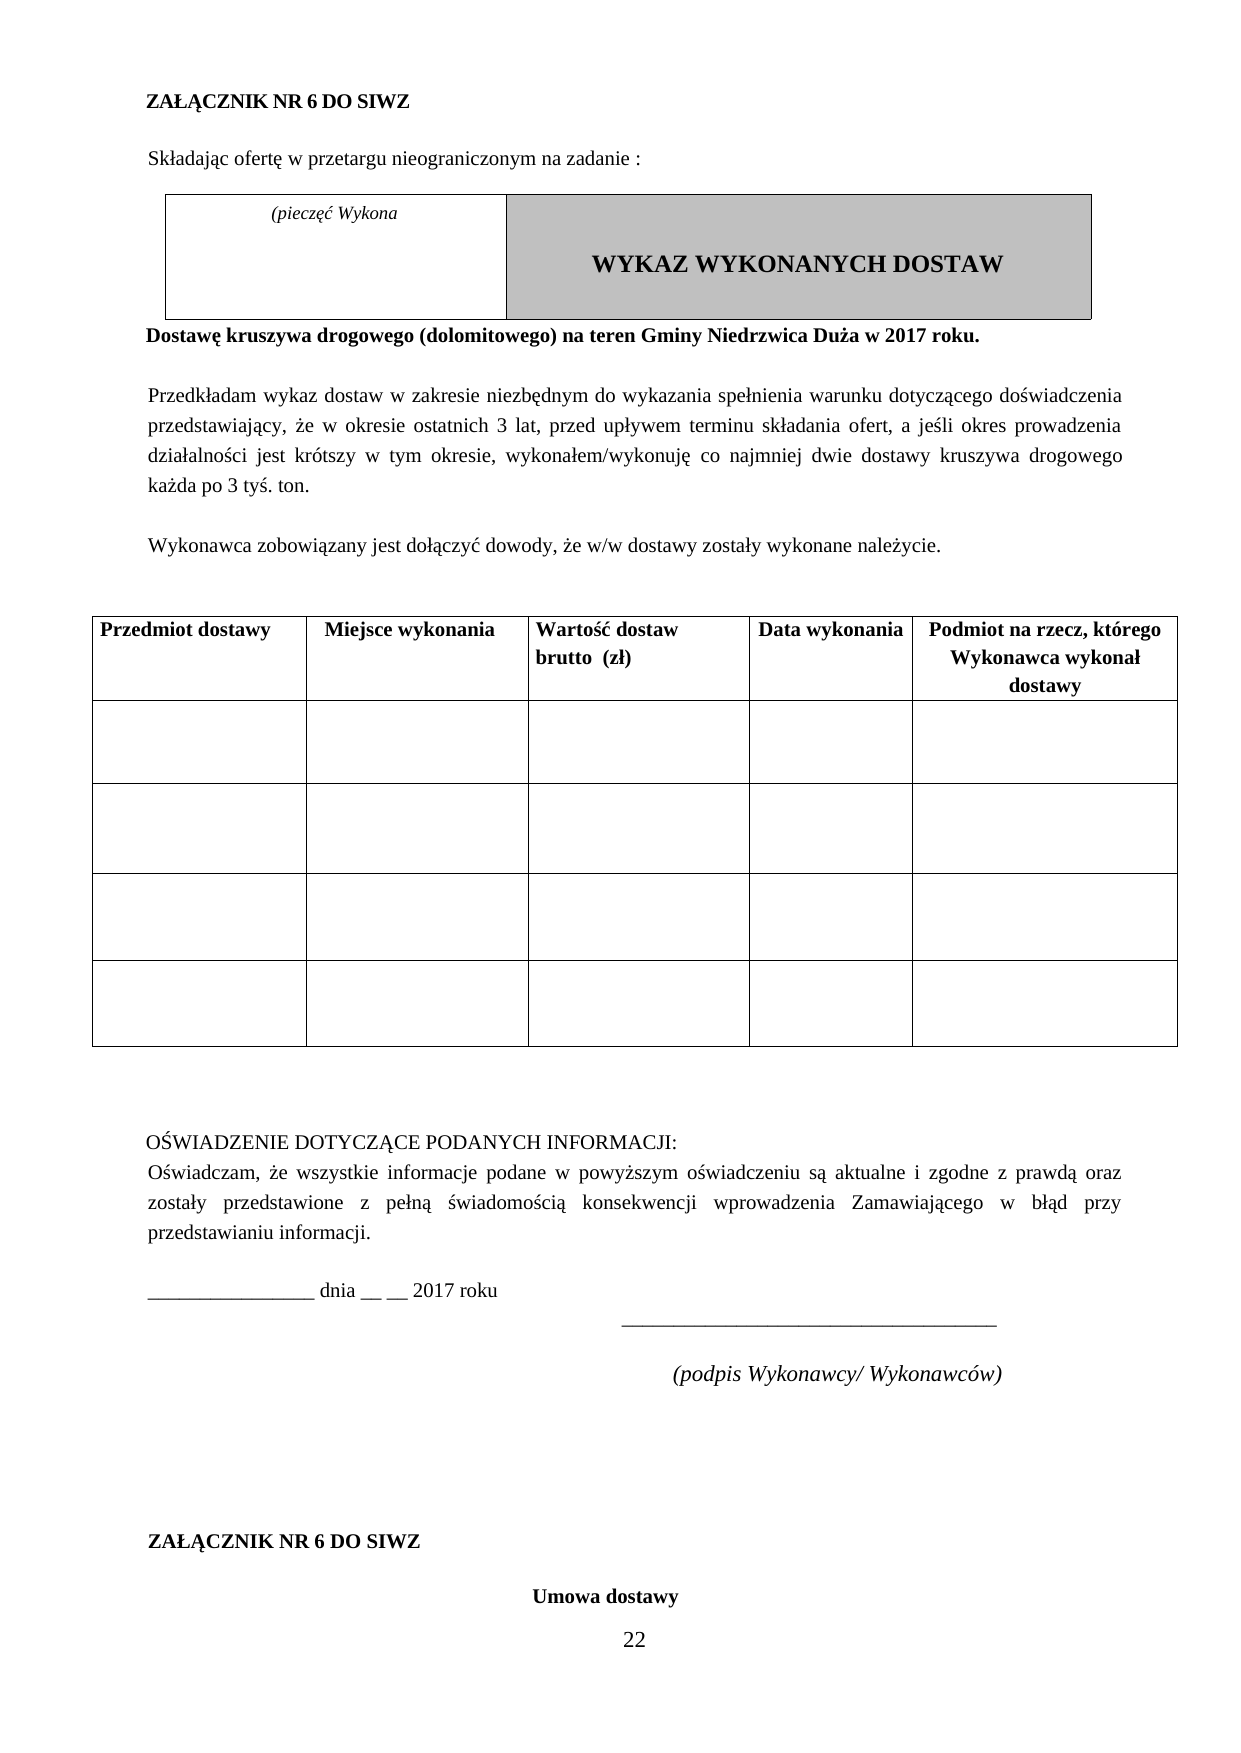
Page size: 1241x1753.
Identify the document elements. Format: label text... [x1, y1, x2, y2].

table_cell [93, 701, 306, 783]
text (podpis Wykonawcy/ Wykonawców) [598, 1360, 1123, 1387]
table_cell [529, 784, 749, 873]
text ________________ dnia __ __ 2017 roku [148, 1278, 1123, 1302]
table_cell [307, 874, 528, 959]
table_cell [913, 874, 1177, 959]
text ____________________________________ [448, 1305, 1123, 1329]
table_cell [750, 961, 912, 1046]
table_cell [93, 874, 306, 959]
table_cell [307, 701, 528, 783]
text Dostawę kruszywa drogowego (dolomitowego) na teren Gminy Niedrzwica Duża w 2017 roku. [146, 201, 1123, 347]
table_cell [750, 784, 912, 873]
text Wykonawca zobowiązany jest dołączyć dowody, że w/w dostawy zostały wykonane należycie. [148, 533, 1123, 557]
table_cell [529, 961, 749, 1046]
text Składając ofertę w przetargu nieograniczonym na zadanie : [148, 146, 1123, 170]
table_cell [307, 784, 528, 873]
table_cell [913, 701, 1177, 783]
table_cell [913, 961, 1177, 1046]
table_header Wartość dostaw brutto (zł) [529, 617, 749, 700]
table_cell [750, 874, 912, 959]
text ZAŁĄCZNIK NR 6 DO SIWZ [146, 89, 1123, 113]
text Umowa dostawy [443, 1584, 1123, 1608]
text Przedkładam wykaz dostaw w zakresie niezbędnym do wykazania spełnienia warunku dotyczącego doświadczenia przedstawiający, że w okresie ostatnich 3 lat, przed upływem terminu składania ofert, a jeśli okres prowadzenia działalności jest krótszy w tym okresie, wykonałem/wykonuję co najmniej dwie dostawy kruszywa drogowego każda po 3 tyś. ton. [148, 383, 1123, 497]
table_header Data wykonania [750, 617, 912, 700]
table_cell [529, 701, 749, 783]
table_cell [307, 961, 528, 1046]
text Oświadczam, że wszystkie informacje podane w powyższym oświadczeniu są aktualne i zgodne z prawdą oraz zostały przedstawione z pełną świadomością konsekwencji wprowadzenia Zamawiającego w błąd przy przedstawianiu informacji. [148, 1160, 1123, 1244]
table_cell [93, 784, 306, 873]
table_cell [529, 874, 749, 959]
table_cell [750, 701, 912, 783]
table_cell [93, 961, 306, 1046]
table_cell [913, 784, 1177, 873]
table_header Miejsce wykonania [307, 617, 528, 700]
table_header Podmiot na rzecz, którego Wykonawca wykonał dostawy [913, 617, 1177, 700]
text ZAŁĄCZNIK NR 6 DO SIWZ [148, 1529, 1123, 1553]
table_header Przedmiot dostawy [93, 617, 306, 700]
text OŚWIADZENIE DOTYCZĄCE PODANYCH INFORMACJI: [146, 1130, 1123, 1154]
